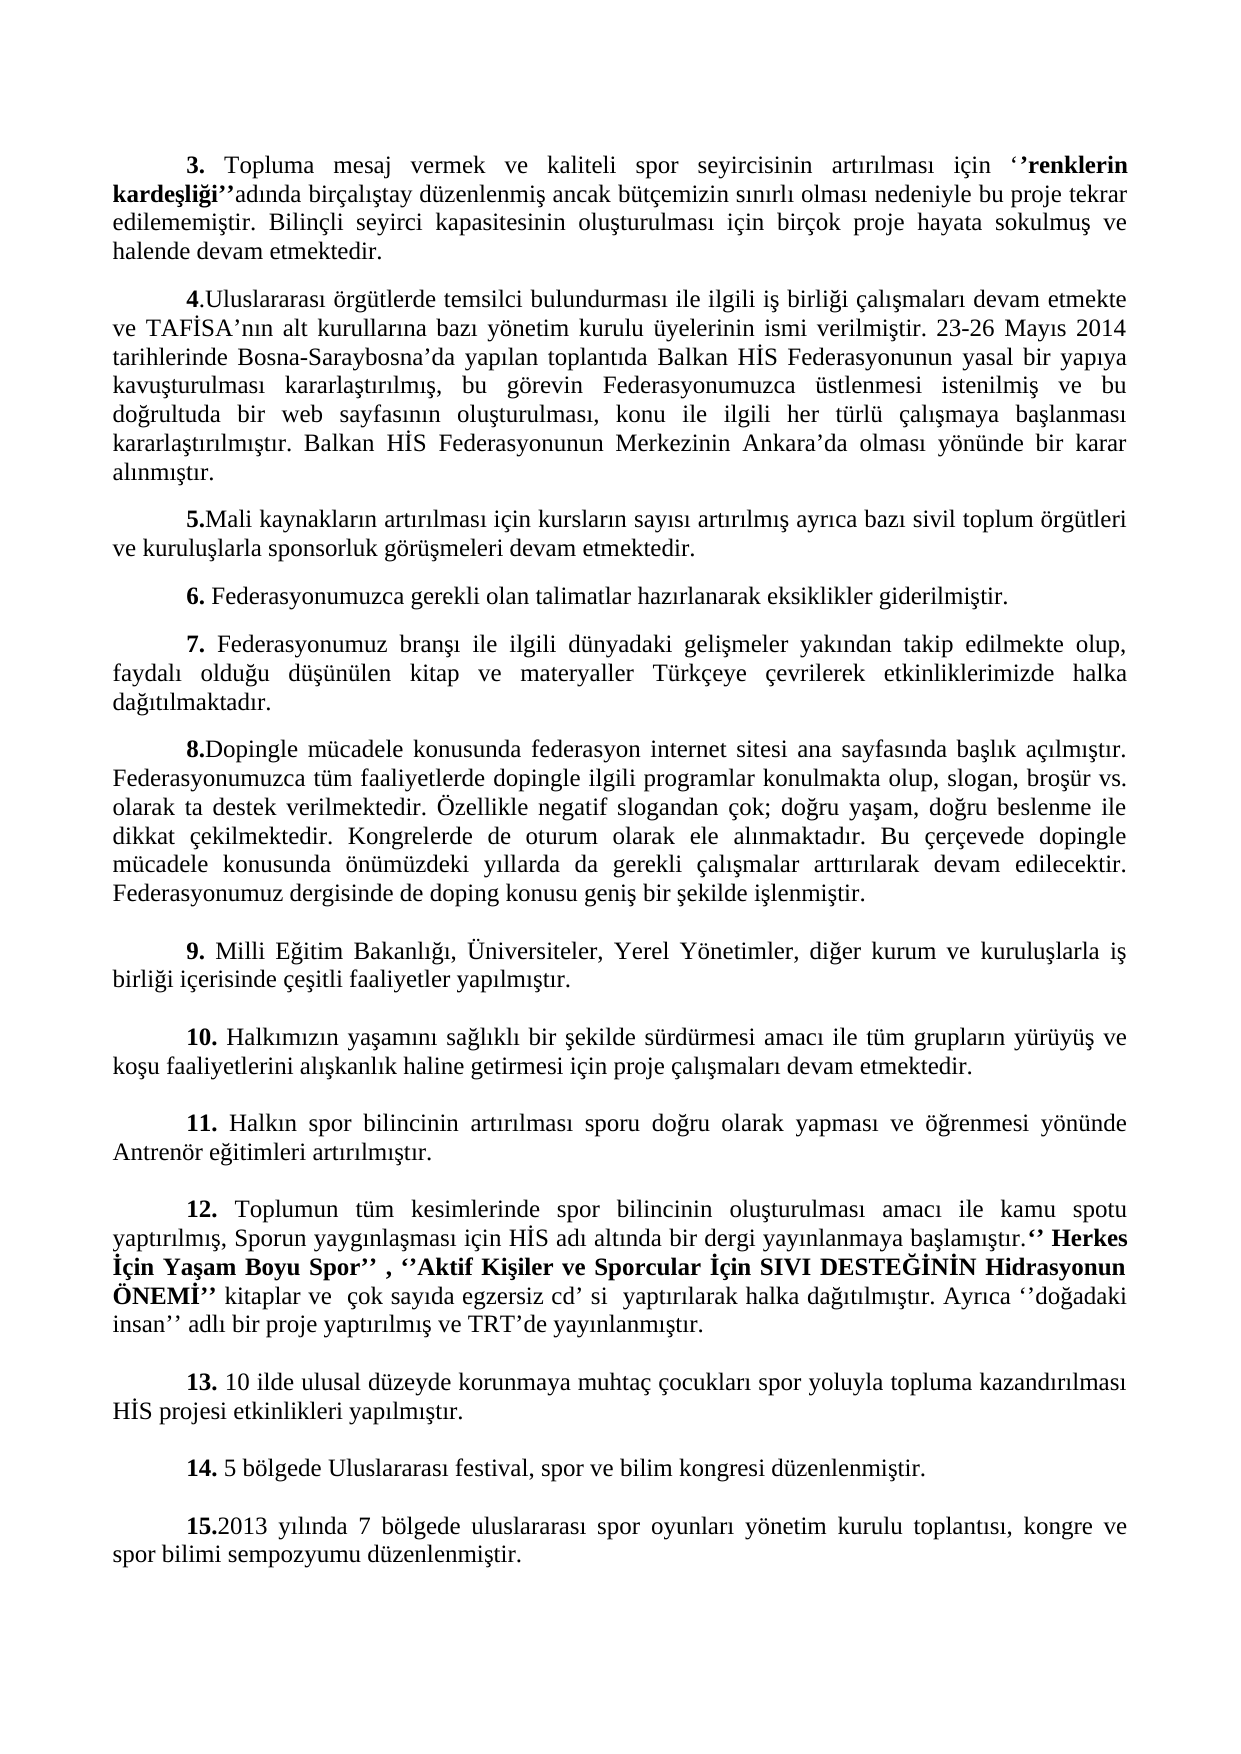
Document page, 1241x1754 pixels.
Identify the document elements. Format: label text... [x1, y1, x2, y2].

text 11. Halkın spor bilincinin artırılması sporu doğru olarak yapması ve öğrenmesi yönünde Antrenör eğitimleri artırılmıştır. [112, 1108, 1128, 1166]
text 12. Toplumun tüm kesimlerinde spor bilincinin oluşturulması amacı ile kamu spotu yaptırılmış, Sporun yaygınlaşması için HİS adı altında bir dergi yayınlanmaya başlamıştır.‘’ Herkes İçin Yaşam Boyu Spor’’ , ‘’Aktif Kişiler ve Sporcular İçin SIVI DESTEĞİNİN Hidrasyonun ÖNEMİ’’ kitaplar ve çok sayıda egzersiz cd’ si yaptırılarak halka dağıtılmıştır. Ayrıca ‘’doğadaki insan’’ adlı bir proje yaptırılmış ve TRT’de yayınlanmıştır. [112, 1194, 1128, 1338]
text 15.2013 yılında 7 bölgede uluslararası spor oyunları yönetim kurulu toplantısı, kongre ve spor bilimi sempozyumu düzenlenmiştir. [112, 1511, 1128, 1568]
text 13. 10 ilde ulusal düzeyde korunmaya muhtaç çocukları spor yoluyla topluma kazandırılması HİS projesi etkinlikleri yapılmıştır. [112, 1367, 1128, 1424]
text 8.Dopingle mücadele konusunda federasyon internet sitesi ana sayfasında başlık açılmıştır. Federasyonumuzca tüm faaliyetlerde dopingle ilgili programlar konulmakta olup, slogan, broşür vs. olarak ta destek verilmektedir. Özellikle negatif slogandan çok; doğru yaşam, doğru beslenme ile dikkat çekilmektedir. Kongrelerde de oturum olarak ele alınmaktadır. Bu çerçevede dopingle mücadele konusunda önümüzdeki yıllarda da gerekli çalışmalar arttırılarak devam edilecektir. Federasyonumuz dergisinde de doping konusu geniş bir şekilde işlenmiştir. [112, 734, 1128, 907]
text 4.Uluslararası örgütlerde temsilci bulundurması ile ilgili iş birliği çalışmaları devam etmekte ve TAFİSA’nın alt kurullarına bazı yönetim kurulu üyelerinin ismi verilmiştir. 23-26 Mayıs 2014 tarihlerinde Bosna-Saraybosna’da yapılan toplantıda Balkan HİS Federasyonunun yasal bir yapıya kavuşturulması kararlaştırılmış, bu görevin Federasyonumuzca üstlenmesi istenilmiş ve bu doğrultuda bir web sayfasının oluşturulması, konu ile ilgili her türlü çalışmaya başlanması kararlaştırılmıştır. Balkan HİS Federasyonunun Merkezinin Ankara’da olması yönünde bir karar alınmıştır. [112, 284, 1128, 485]
text 9. Milli Eğitim Bakanlığı, Üniversiteler, Yerel Yönetimler, diğer kurum ve kuruluşlarla iş birliği içerisinde çeşitli faaliyetler yapılmıştır. [112, 936, 1128, 993]
text 6. Federasyonumuzca gerekli olan talimatlar hazırlanarak eksiklikler giderilmiştir. [112, 581, 1128, 610]
text 5.Mali kaynakların artırılması için kursların sayısı artırılmış ayrıca bazı sivil toplum örgütleri ve kuruluşlarla sponsorluk görüşmeleri devam etmektedir. [112, 504, 1128, 562]
text 10. Halkımızın yaşamını sağlıklı bir şekilde sürdürmesi amacı ile tüm grupların yürüyüş ve koşu faaliyetlerini alışkanlık haline getirmesi için proje çalışmaları devam etmektedir. [112, 1022, 1128, 1079]
text 7. Federasyonumuz branşı ile ilgili dünyadaki gelişmeler yakından takip edilmekte olup, faydalı olduğu düşünülen kitap ve materyaller Türkçeye çevrilerek etkinliklerimizde halka dağıtılmaktadır. [112, 629, 1128, 715]
text 14. 5 bölgede Uluslararası festival, spor ve bilim kongresi düzenlenmiştir. [112, 1453, 1128, 1482]
list 3. Topluma mesaj vermek ve kaliteli spor seyircisinin artırılması için ‘’renklerin kardeşliği’’adında birçalıştay düzenlenmiş ancak bütçemizin sınırlı olması nedeniyle bu proje tekrar edilememiştir. Bilinçli seyirci kapasitesinin oluşturulması için birçok proje hayata sokulmuş ve halende devam etmektedir. [112, 150, 1128, 265]
